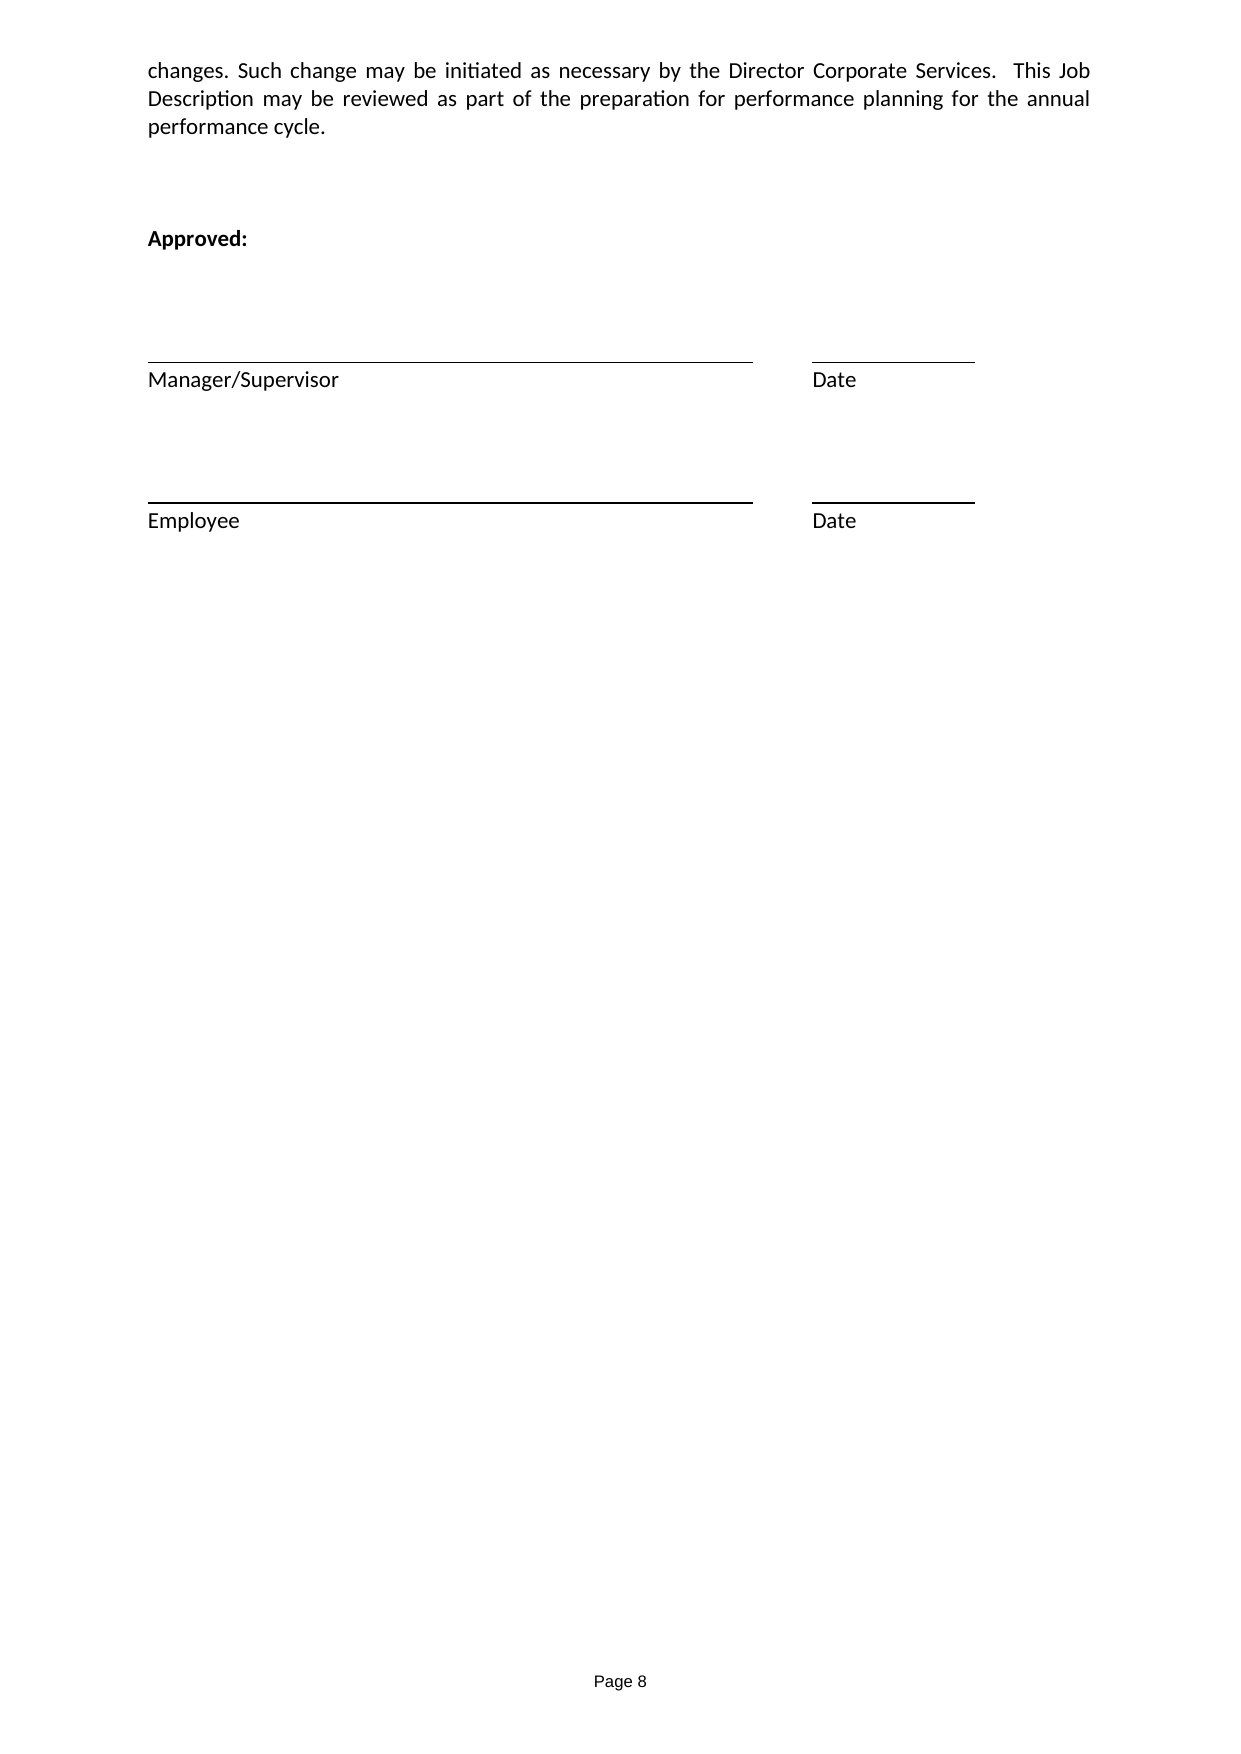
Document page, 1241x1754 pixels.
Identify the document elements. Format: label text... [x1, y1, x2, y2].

text Employee Date [148, 506, 1092, 534]
text Approved: [148, 224, 1092, 252]
text Manager/Supervisor Date [148, 365, 1092, 393]
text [148, 56, 1092, 140]
